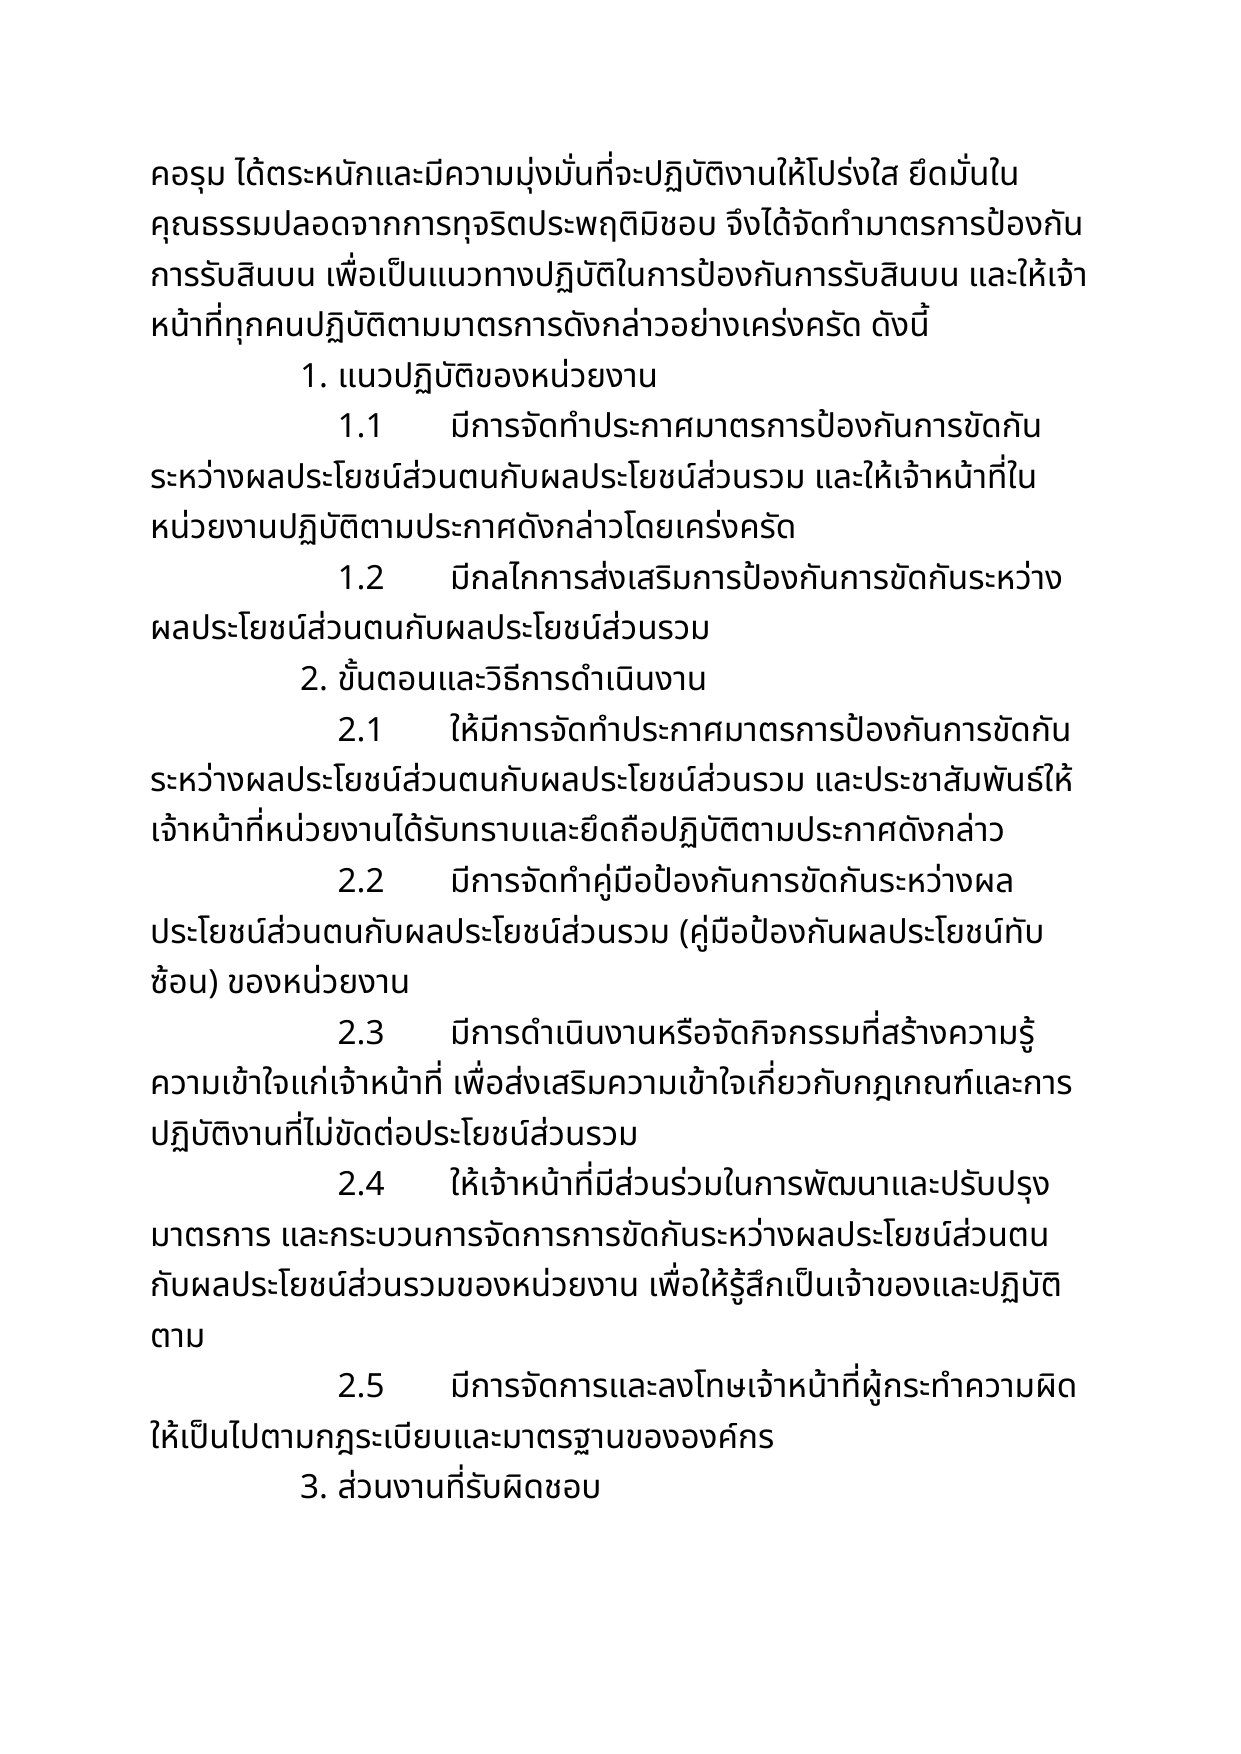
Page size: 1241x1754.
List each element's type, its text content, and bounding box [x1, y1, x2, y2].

list มีการดำเนินงานหรือจัดกิจกรรมที่สร้างความรู้ความเข้าใจแก่เจ้าหน้าที่ เพื่อส่งเสริมความเข้าใจเกี่ยวกับกฎเกณฑ์และการปฏิบัติงานที่ไม่ขัดต่อประโยชน์ส่วนรวม [150, 1009, 1090, 1160]
list มีการจัดทำคู่มือป้องกันการขัดกันระหว่างผลประโยชน์ส่วนตนกับผลประโยชน์ส่วนรวม (คู่มือป้องกันผลประโยชน์ทับซ้อน) ของหน่วยงาน [150, 857, 1090, 1009]
list แนวปฏิบัติของหน่วยงาน [300, 352, 1090, 402]
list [150, 150, 1090, 352]
list มีการจัดการและลงโทษเจ้าหน้าที่ผู้กระทำความผิดให้เป็นไปตามกฎระเบียบและมาตรฐานขององค์กร [150, 1362, 1090, 1463]
list ให้เจ้าหน้าที่มีส่วนร่วมในการพัฒนาและปรับปรุงมาตรการ และกระบวนการจัดการการขัดกันระหว่างผลประโยชน์ส่วนตนกับผลประโยชน์ส่วนรวมของหน่วยงาน เพื่อให้รู้สึกเป็นเจ้าของและปฏิบัติตาม [150, 1160, 1090, 1362]
list มีการจัดทำประกาศมาตรการป้องกันการขัดกันระหว่างผลประโยชน์ส่วนตนกับผลประโยชน์ส่วนรวม และให้เจ้าหน้าที่ในหน่วยงานปฏิบัติตามประกาศดังกล่าวโดยเคร่งครัด [150, 402, 1090, 554]
list ส่วนงานที่รับผิดชอบ [300, 1463, 1090, 1514]
list มีกลไกการส่งเสริมการป้องกันการขัดกันระหว่างผลประโยชน์ส่วนตนกับผลประโยชน์ส่วนรวม [150, 554, 1090, 655]
list ให้มีการจัดทำประกาศมาตรการป้องกันการขัดกันระหว่างผลประโยชน์ส่วนตนกับผลประโยชน์ส่วนรวม และประชาสัมพันธ์ให้เจ้าหน้าที่หน่วยงานได้รับทราบและยึดถือปฏิบัติตามประกาศดังกล่าว [150, 705, 1090, 857]
list ขั้นตอนและวิธีการดำเนินงาน [300, 655, 1090, 705]
